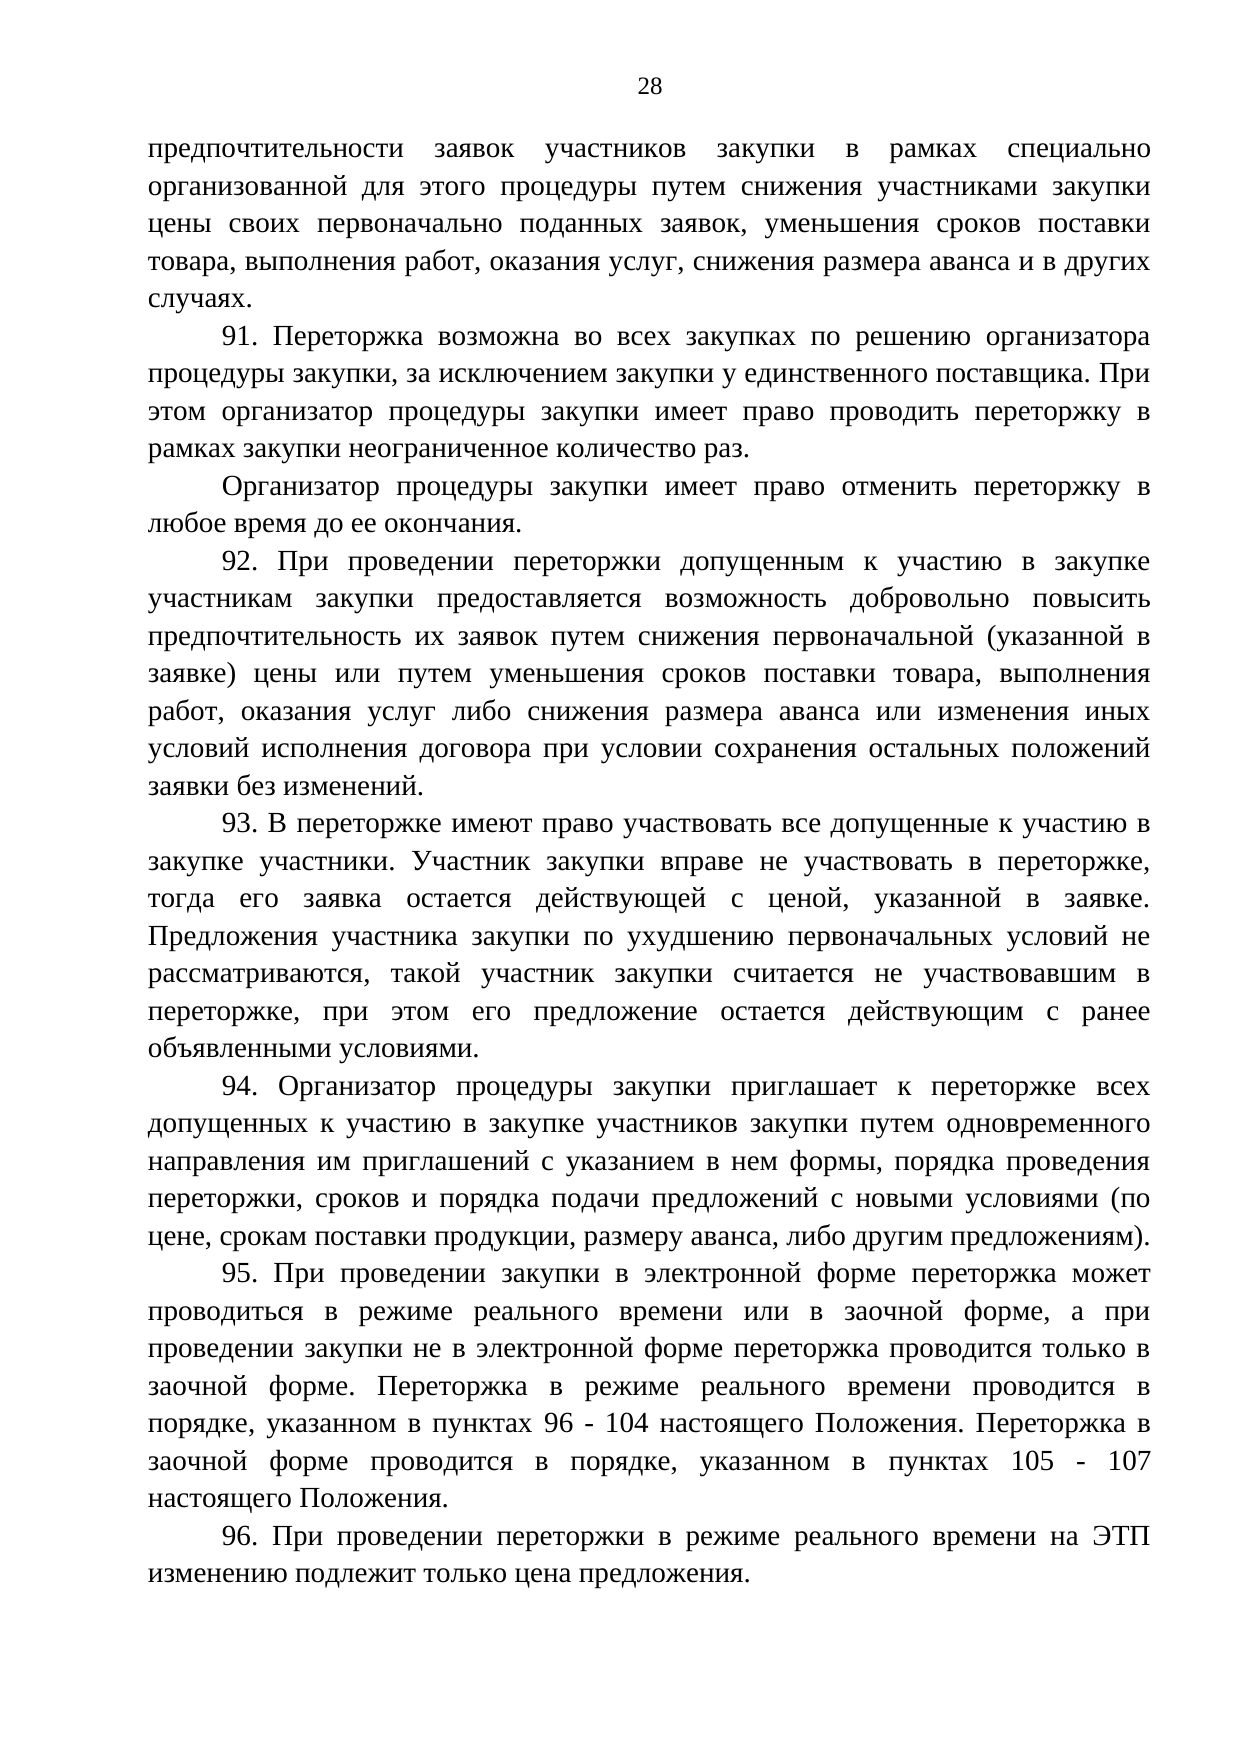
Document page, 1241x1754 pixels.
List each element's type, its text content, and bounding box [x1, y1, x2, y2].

text 94. Организатор процедуры закупки приглашает к переторжке всех допущенных к участию в закупке участников закупки путем одновременного направления им приглашений с указанием в нем формы, порядка проведения переторжки, сроков и порядка подачи предложений с новыми условиями (по цене, срокам поставки продукции, размеру аванса, либо другим предложениям). [148, 1065, 1152, 1253]
text 92. При проведении переторжки допущенным к участию в закупке участникам закупки предоставляется возможность добровольно повысить предпочтительность их заявок путем снижения первоначальной (указанной в заявке) цены или путем уменьшения сроков поставки товара, выполнения работ, оказания услуг либо снижения размера аванса или изменения иных условий исполнения договора при условии сохранения остальных положений заявки без изменений. [148, 540, 1152, 803]
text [148, 128, 1152, 315]
text 91. Переторжка возможна во всех закупках по решению организатора процедуры закупки, за исключением закупки у единственного поставщика. При этом организатор процедуры закупки имеет право проводить переторжку в рамках закупки неограниченное количество раз. [148, 315, 1152, 465]
text Организатор процедуры закупки имеет право отменить переторжку в любое время до ее окончания. [148, 465, 1152, 540]
text 96. При проведении переторжки в режиме реального времени на ЭТП изменению подлежит только цена предложения. [148, 1515, 1152, 1590]
text 93. В переторжке имеют право участвовать все допущенные к участию в закупке участники. Участник закупки вправе не участвовать в переторжке, тогда его заявка остается действующей с ценой, указанной в заявке. Предложения участника закупки по ухудшению первоначальных условий не рассматриваются, такой участник закупки считается не участвовавшим в переторжке, при этом его предложение остается действующим с ранее объявленными условиями. [148, 803, 1152, 1065]
text 95. При проведении закупки в электронной форме переторжка может проводиться в режиме реального времени или в заочной форме, а при проведении закупки не в электронной форме переторжка проводится только в заочной форме. Переторжка в режиме реального времени проводится в порядке, указанном в пунктах 96 - 104 настоящего Положения. Переторжка в заочной форме проводится в порядке, указанном в пунктах 105 - 107 настоящего Положения. [148, 1253, 1152, 1515]
